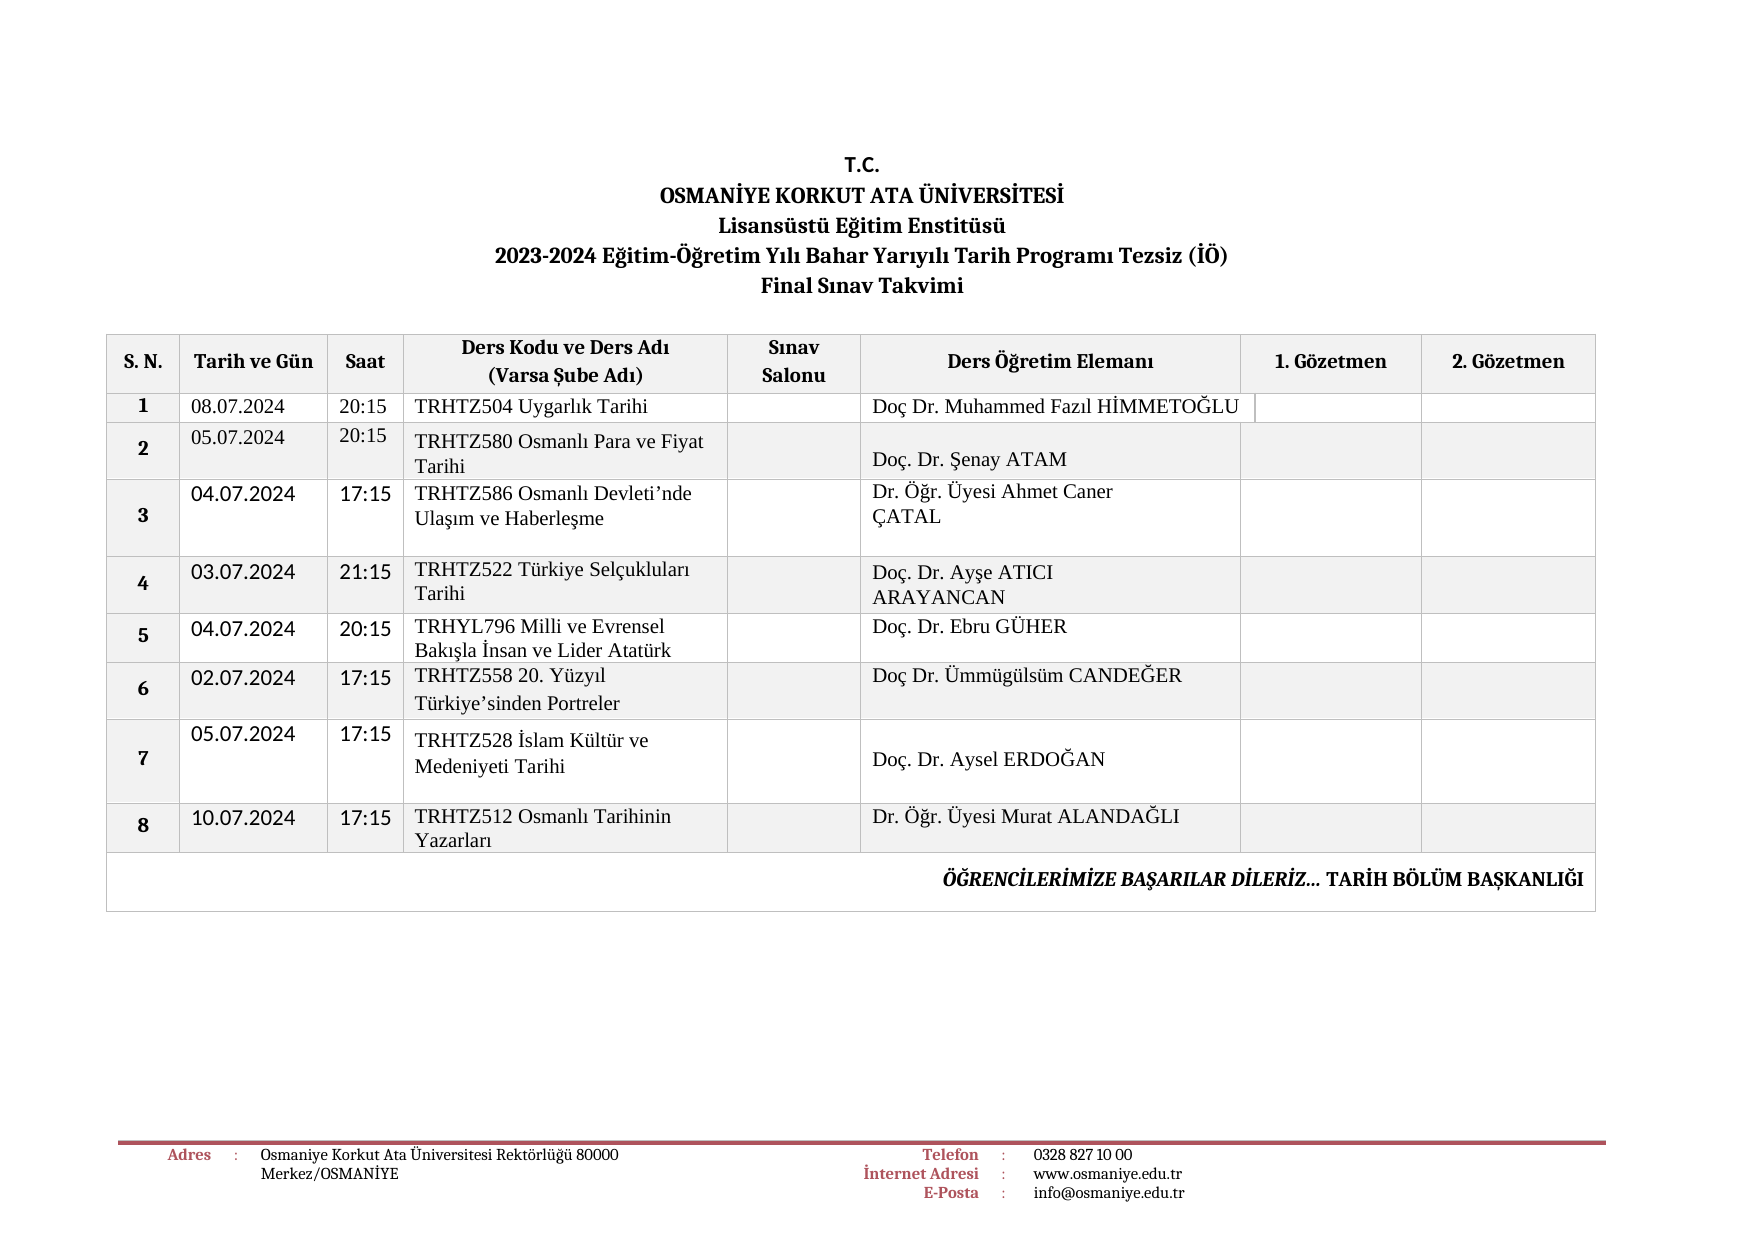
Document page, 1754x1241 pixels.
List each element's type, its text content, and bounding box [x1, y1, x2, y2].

table_cell 21:15 [328, 557, 403, 613]
table_cell 20:15 [328, 423, 403, 478]
table_cell 3 [107, 480, 179, 556]
table_cell [1241, 557, 1421, 613]
table_cell [1422, 480, 1595, 556]
table_cell 6 [107, 663, 179, 718]
table_cell [728, 663, 860, 718]
table_cell [1422, 663, 1595, 718]
table_header Tarih ve Gün [180, 335, 327, 393]
table_cell [1422, 614, 1595, 662]
text 2023-2024 Eğitim-Öğretim Yılı Bahar Yarıyılı Tarih Programı Tezsiz (İÖ) [118, 243, 1606, 269]
table_header 2. Gözetmen [1422, 335, 1595, 393]
text OSMANİYE KORKUT ATA ÜNİVERSİTESİ [118, 182, 1606, 209]
table_cell [728, 394, 860, 422]
table_cell 8 [107, 804, 179, 852]
table_cell [1422, 394, 1595, 422]
table_cell [1241, 663, 1421, 718]
table_cell TRHTZ512 Osmanlı Tarihinin Yazarları [404, 804, 727, 852]
table_cell 10.07.2024 [180, 804, 327, 852]
table_cell TRHTZ558 20. Yüzyıl Türkiye’sinden Portreler [404, 663, 727, 718]
table_cell [728, 480, 860, 556]
table_cell Doç. Dr. Aysel ERDOĞAN [861, 720, 1240, 802]
table_cell Doç. Dr. Ebru GÜHER [861, 614, 1240, 662]
table_cell [1422, 557, 1595, 613]
table_cell 7 [107, 720, 179, 802]
table_cell TRHTZ580 Osmanlı Para ve Fiyat Tarihi [404, 423, 727, 478]
table_cell 05.07.2024 [180, 720, 327, 802]
table_cell 17:15 [328, 720, 403, 802]
table_cell TRHTZ528 İslam Kültür ve Medeniyeti Tarihi [404, 720, 727, 802]
table_cell Dr. Öğr. Üyesi Ahmet Caner ÇATAL [861, 480, 1240, 556]
table_cell Doç. Dr. Şenay ATAM [861, 423, 1240, 478]
table_cell 5 [107, 614, 179, 662]
table_cell ÖĞRENCİLERİMİZE BAŞARILAR DİLERİZ… TARİH BÖLÜM BAŞKANLIĞI [107, 853, 1595, 911]
text Final Sınav Takvimi [118, 273, 1606, 299]
table_cell [1241, 804, 1421, 852]
table_cell [1256, 394, 1421, 422]
table_cell [1422, 720, 1595, 802]
table_cell [1241, 720, 1421, 802]
table_cell [1422, 804, 1595, 852]
table_cell [1241, 614, 1421, 662]
table_header Sınav Salonu [728, 335, 860, 393]
text Lisansüstü Eğitim Enstitüsü [118, 213, 1606, 239]
table_cell [728, 423, 860, 478]
table_cell 17:15 [328, 663, 403, 718]
table_cell 17:15 [328, 480, 403, 556]
table_header Ders Öğretim Elemanı [861, 335, 1240, 393]
text T.C. [118, 150, 1606, 178]
table_header 1. Gözetmen [1241, 335, 1421, 393]
table_cell [728, 614, 860, 662]
table_cell [728, 720, 860, 802]
table_cell 4 [107, 557, 179, 613]
table_cell TRHTZ586 Osmanlı Devleti’nde Ulaşım ve Haberleşme [404, 480, 727, 556]
table_cell Doç Dr. Muhammed Fazıl HİMMETOĞLU [861, 394, 1254, 422]
table_cell 2 [107, 423, 179, 478]
table_cell [1241, 423, 1421, 478]
table_cell 1 [107, 394, 179, 422]
table_header Saat [328, 335, 403, 393]
table_cell 20:15 [328, 614, 403, 662]
table_cell Dr. Öğr. Üyesi Murat ALANDAĞLI [861, 804, 1240, 852]
table_cell [1422, 423, 1595, 478]
table_header Ders Kodu ve Ders Adı (Varsa Şube Adı) [404, 335, 727, 393]
table_cell 03.07.2024 [180, 557, 327, 613]
table_cell TRHTZ504 Uygarlık Tarihi [404, 394, 727, 422]
table_cell [1241, 480, 1421, 556]
table_cell TRHYL796 Milli ve Evrensel Bakışla İnsan ve Lider Atatürk [404, 614, 727, 662]
table_header S. N. [107, 335, 179, 393]
table_cell 08.07.2024 [180, 394, 327, 422]
table_cell [728, 804, 860, 852]
table_cell [728, 557, 860, 613]
table_cell Doç. Dr. Ayşe ATICI ARAYANCAN [861, 557, 1240, 613]
table_cell 02.07.2024 [180, 663, 327, 718]
table_cell 20:15 [328, 394, 403, 422]
table_cell TRHTZ522 Türkiye Selçukluları Tarihi [404, 557, 727, 613]
table_cell 04.07.2024 [180, 614, 327, 662]
table_cell 05.07.2024 [180, 423, 327, 478]
table_cell 04.07.2024 [180, 480, 327, 556]
table_cell Doç Dr. Ümmügülsüm CANDEĞER [861, 663, 1240, 718]
table_cell 17:15 [328, 804, 403, 852]
